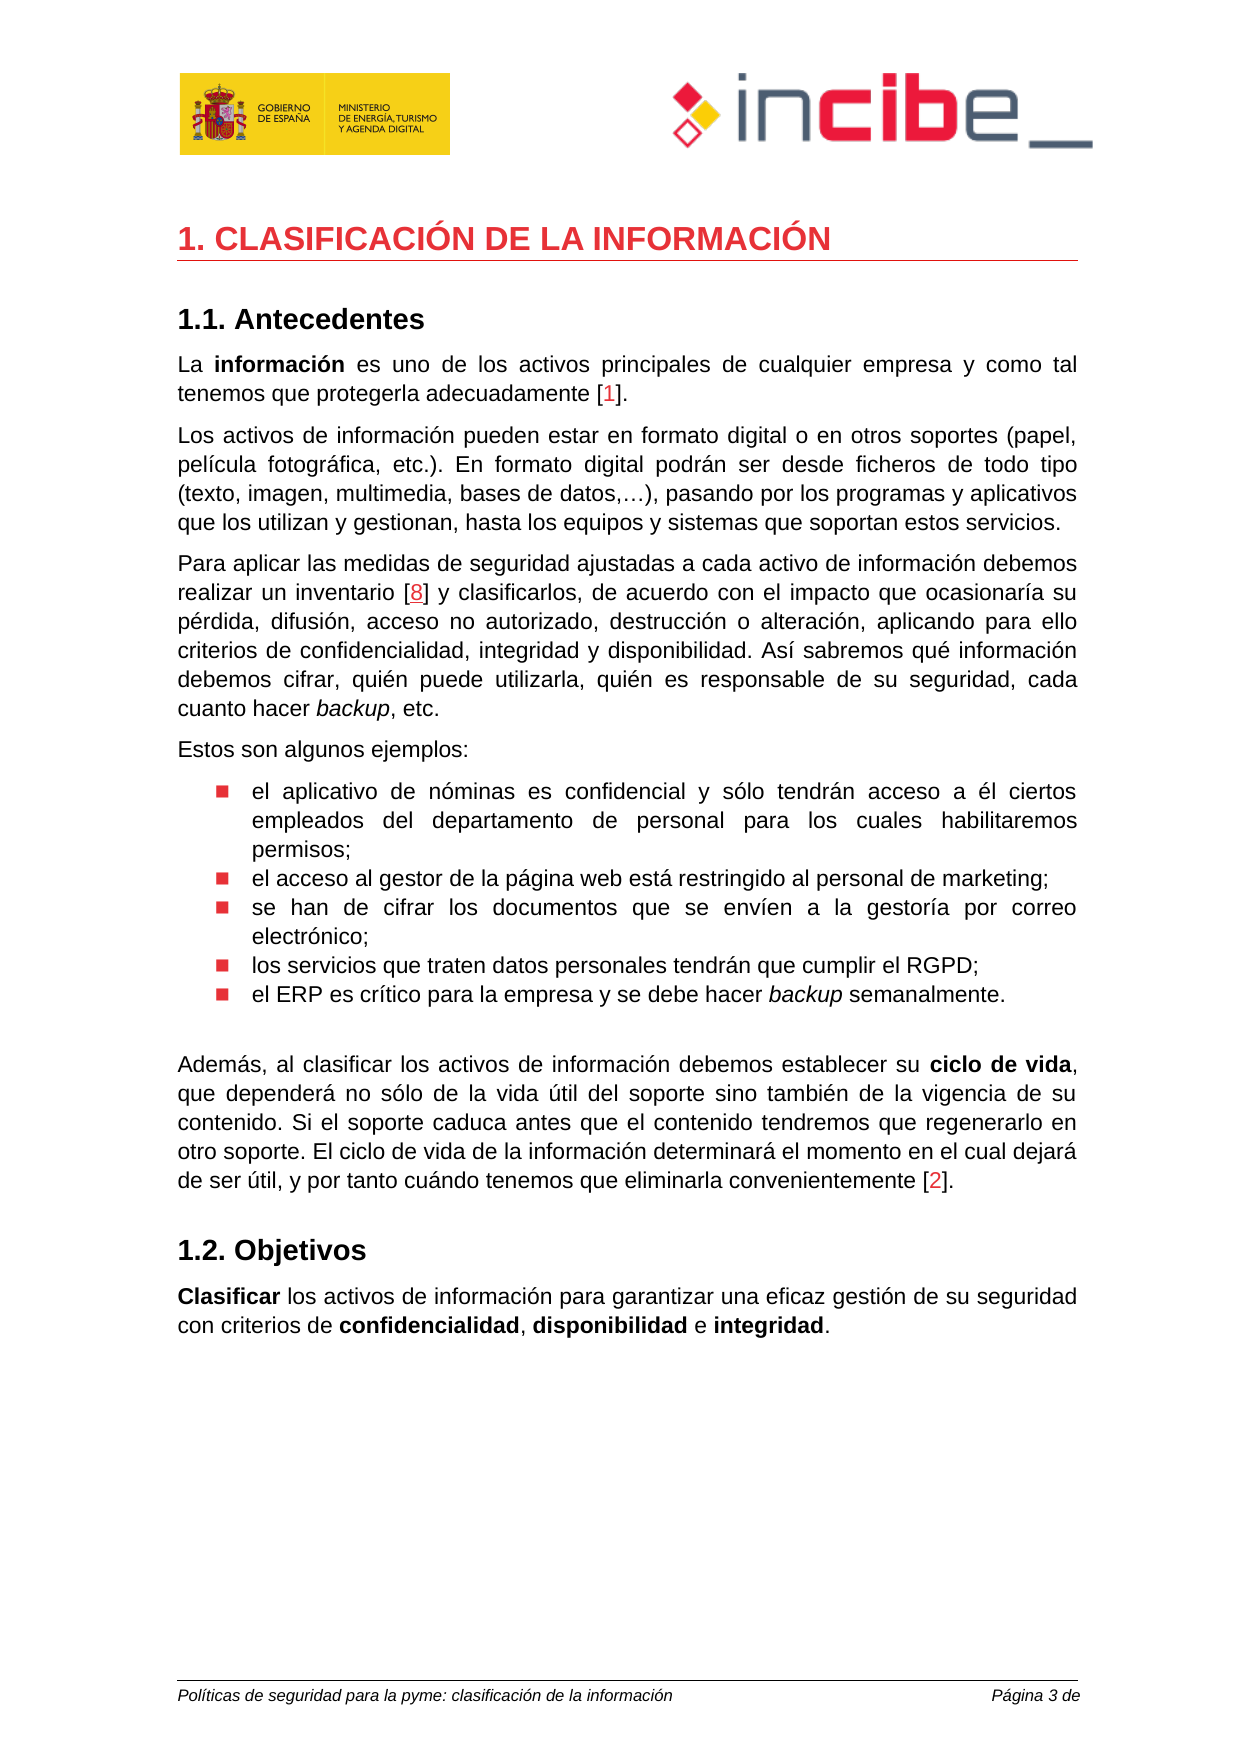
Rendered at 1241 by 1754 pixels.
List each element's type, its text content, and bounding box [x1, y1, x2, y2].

picture [581, 73, 1093, 156]
picture [179, 73, 450, 155]
text el aplicativo de nóminas es confidencial y sólo tendrán acceso a él ciertos empleados del departamento de personal para los cuales habilitaremos permisos; [214, 778, 1078, 862]
text se han de cifrar los documentos que se envíen a la gestoría por correo electrónico; [214, 894, 1078, 949]
text el acceso al gestor de la página web está restringido al personal de marketing; [214, 865, 1078, 891]
text Para aplicar las medidas de seguridad ajustadas a cada activo de información debemos realizar un inventario [8] y clasificarlos, de acuerdo con el impacto que ocasionaría su pérdida, difusión, acceso no autorizado, destrucción o alteración, aplicando para ello criterios de confidencialidad, integridad y disponibilidad. Así sabremos qué información debemos cifrar, quién puede utilizarla, quién es responsable de su seguridad, cada cuanto hacer backup, etc. [177, 550, 1078, 721]
text Estos son algunos ejemplos: [177, 736, 1078, 763]
text Además, al clasificar los activos de información debemos establecer su ciclo de vida, que dependerá no sólo de la vida útil del soporte sino también de la vigencia de su contenido. Si el soporte caduca antes que el contenido tendremos que regenerarlo en otro soporte. El ciclo de vida de la información determinará el momento en el cual dejará de ser útil, y por tanto cuándo tenemos que eliminarla convenientemente [2]. [177, 1051, 1078, 1193]
text el ERP es crítico para la empresa y se debe hacer backup semanalmente. [214, 981, 1078, 1007]
text Los activos de información pueden estar en formato digital o en otros soportes (papel, película fotográfica, etc.). En formato digital podrán ser desde ficheros de todo tipo (texto, imagen, multimedia, bases de datos,…), pasando por los programas y aplicativos que los utilizan y gestionan, hasta los equipos y sistemas que soportan estos servicios. [177, 422, 1078, 535]
text Clasificar los activos de información para garantizar una eficaz gestión de su seguridad con criterios de confidencialidad, disponibilidad e integridad. [177, 1283, 1078, 1338]
subtitle Clasificación de la información [177, 219, 1078, 260]
text La información es uno de los activos principales de cualquier empresa y como tal tenemos que protegerla adecuadamente [1]. [177, 351, 1078, 407]
subtitle Objetivos [177, 1233, 1078, 1267]
text los servicios que traten datos personales tendrán que cumplir el RGPD; [214, 952, 1078, 978]
subtitle Antecedentes [177, 302, 1078, 336]
